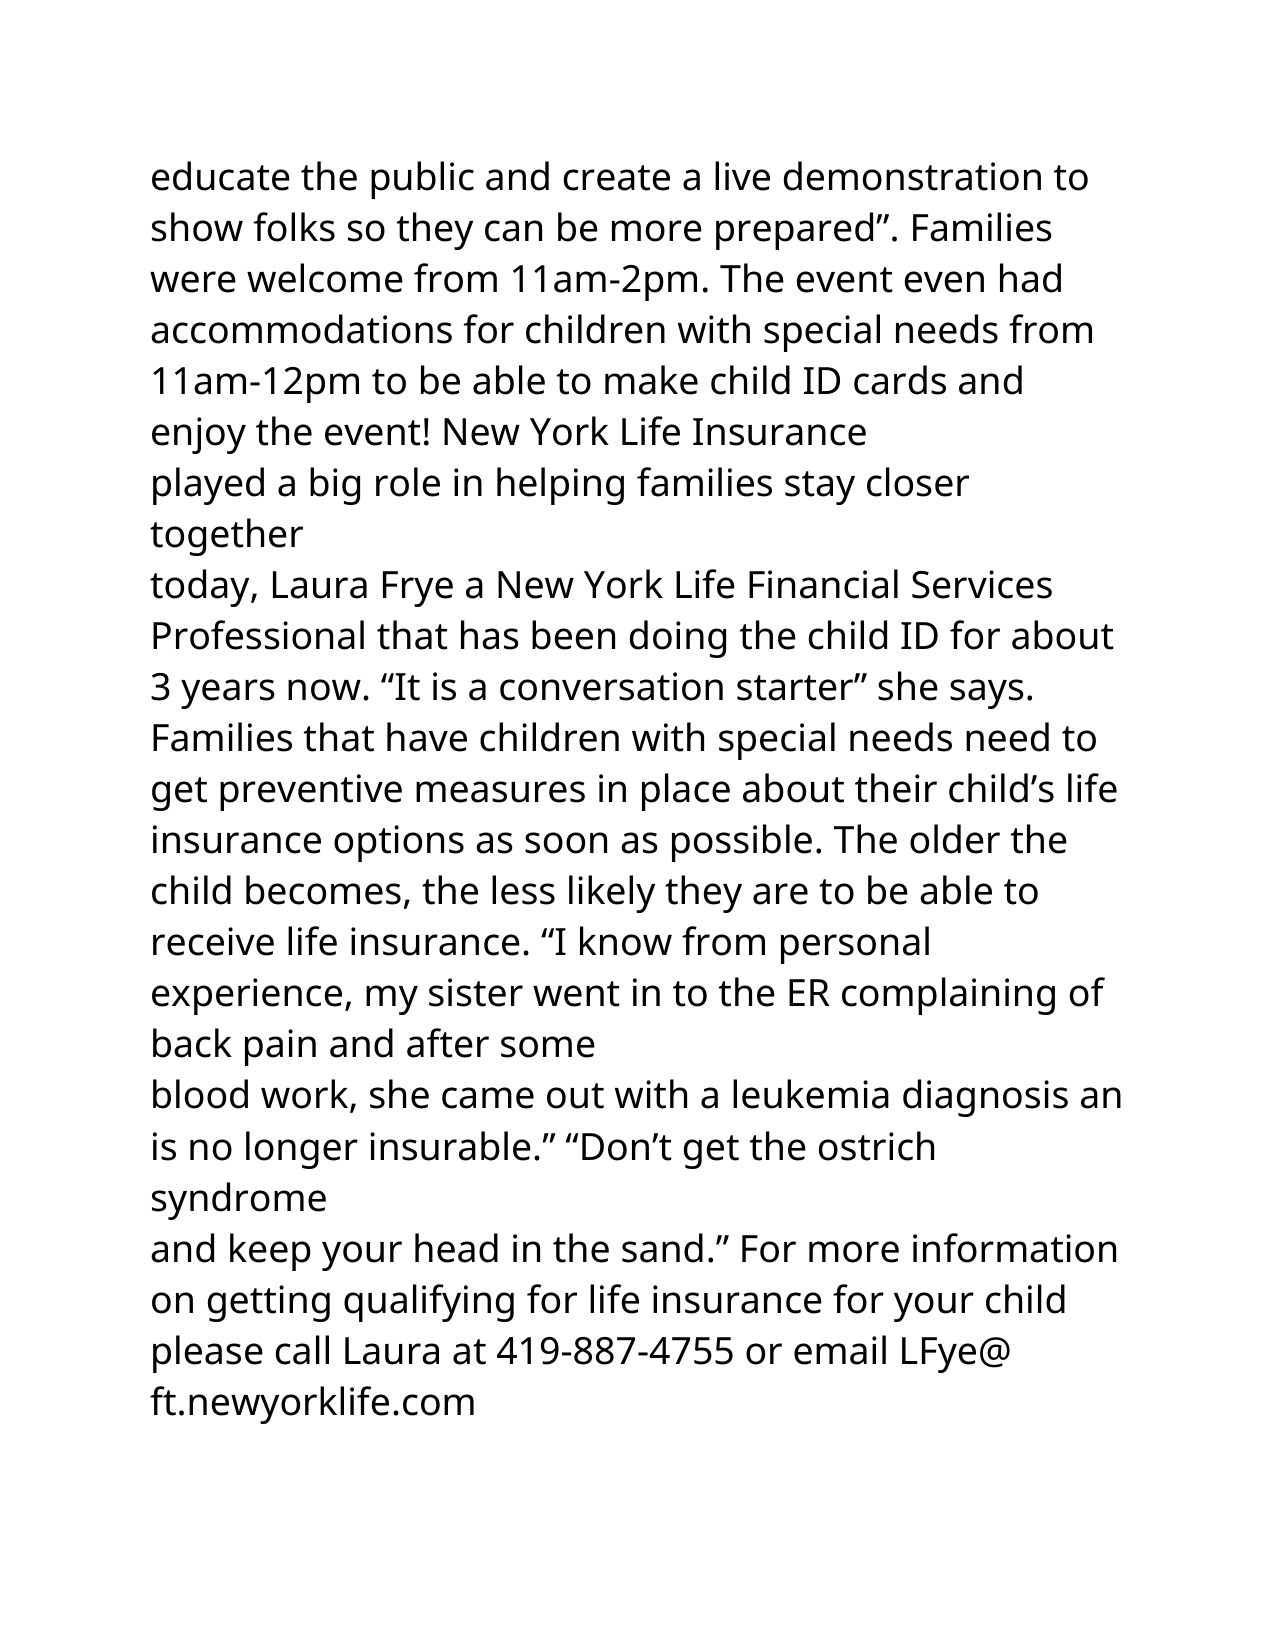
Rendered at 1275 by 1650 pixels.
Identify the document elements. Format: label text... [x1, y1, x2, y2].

text on getting qualifying for life insurance for your child please call Laura at 419-887-4755 or email LFye@ [150, 1273, 1125, 1375]
text and keep your head in the sand.” For more information [150, 1222, 1125, 1273]
text ft.newyorklife.com [150, 1375, 1125, 1426]
text is no longer insurable.” “Don’t get the ostrich syndrome [150, 1120, 1125, 1222]
text Professional that has been doing the child ID for about 3 years now. “It is a conversation starter” she says. Families that have children with special needs need to get preventive measures in place about their child’s life insurance options as soon as possible. The older the child becomes, the less likely they are to be able to receive life insurance. “I know from personal experience, my sister went in to the ER complaining of back pain and after some [150, 609, 1125, 1069]
text today, Laura Frye a New York Life Financial Services [150, 558, 1125, 609]
text blood work, she came out with a leukemia diagnosis an [150, 1069, 1125, 1120]
text played a big role in helping families stay closer together [150, 456, 1125, 558]
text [150, 150, 1125, 456]
